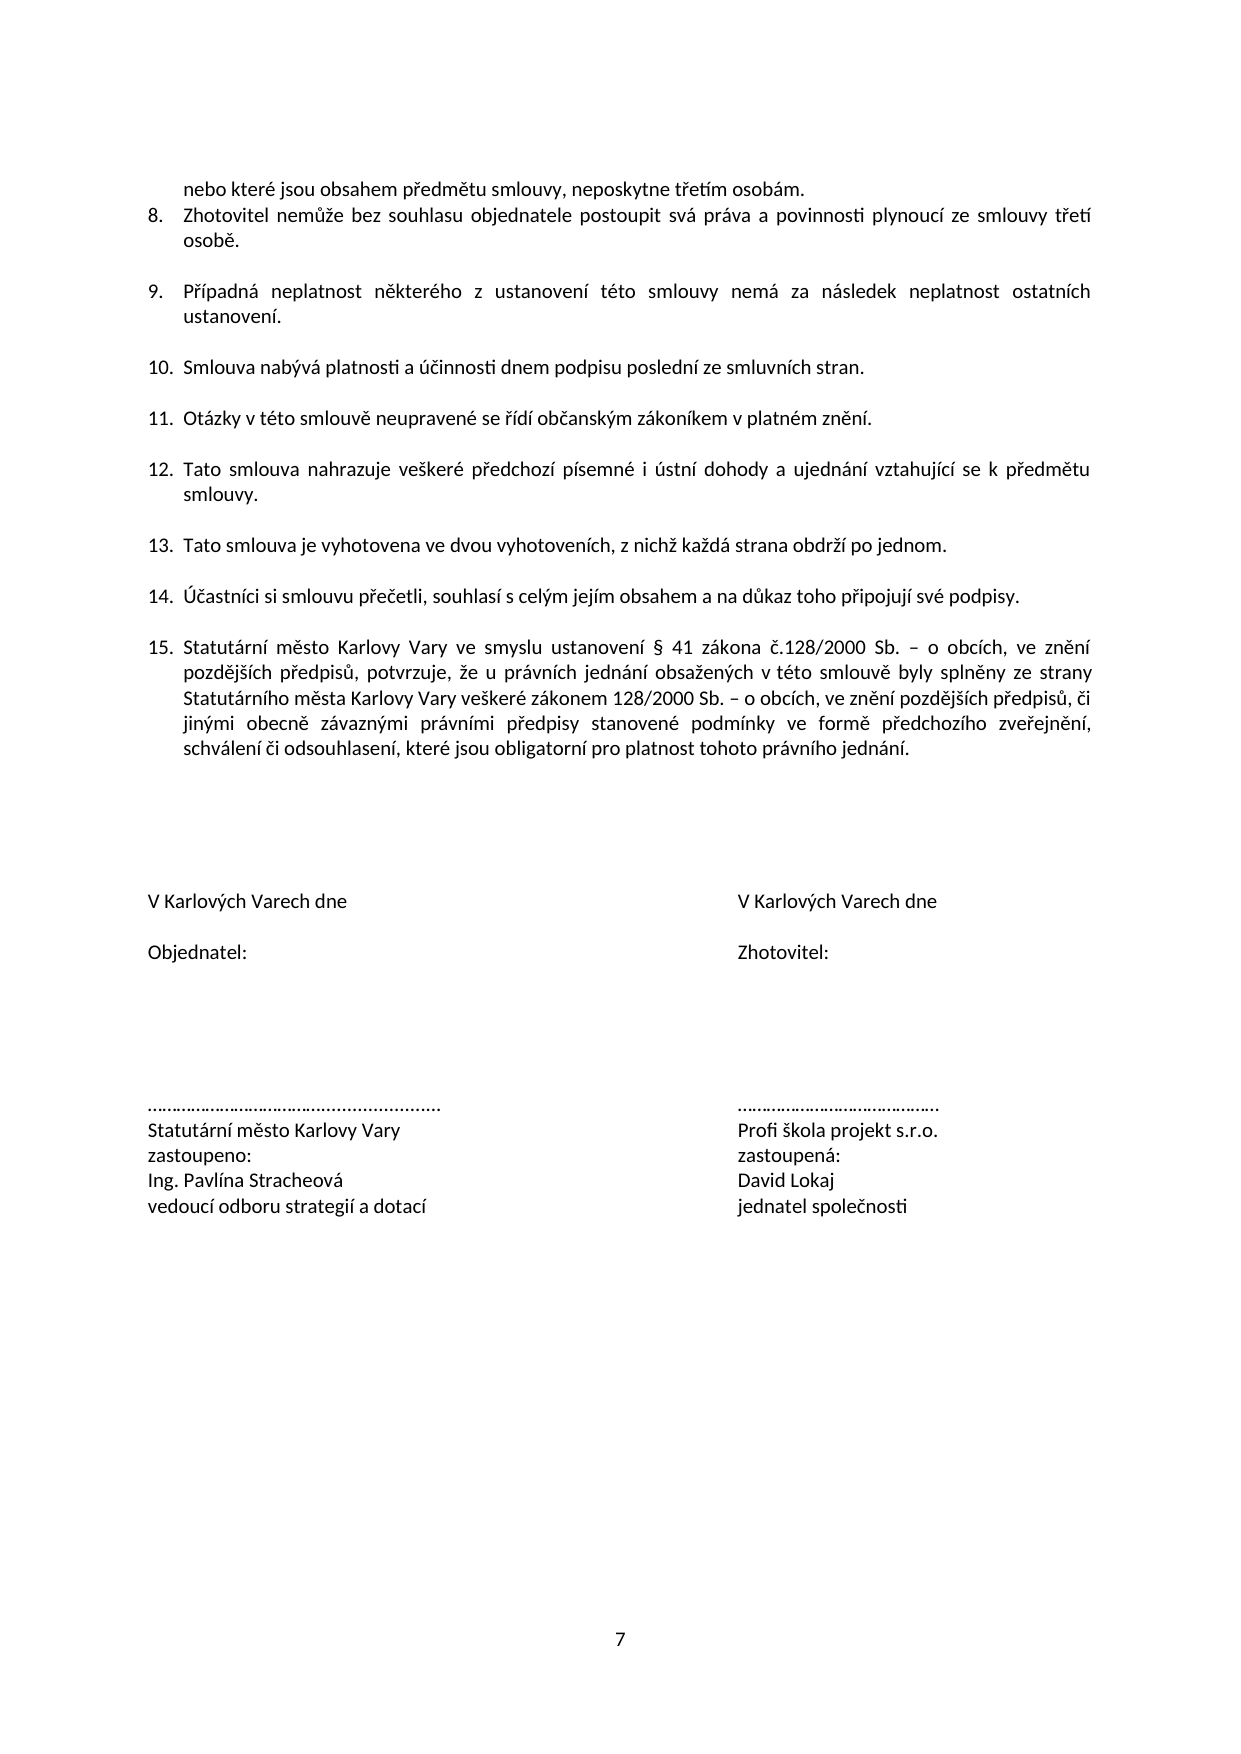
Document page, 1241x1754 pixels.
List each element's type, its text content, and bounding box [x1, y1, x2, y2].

list Otázky v této smlouvě neupravené se řídí občanským zákoníkem v platném znění. [148, 405, 1093, 431]
list Zhotovitel nemůže bez souhlasu objednatele postoupit svá práva a povinnosti plynoucí ze smlouvy třetí osobě. [148, 202, 1093, 253]
text Objednatel: Zhotovitel: [148, 939, 1093, 964]
text ………………………………....................... …………………………………… [148, 1091, 1093, 1117]
text Ing. Pavlína Stracheová David Lokaj [148, 1168, 1093, 1193]
list Tato smlouva nahrazuje veškeré předchozí písemné i ústní dohody a ujednání vztahující se k předmětu smlouvy. [148, 456, 1093, 507]
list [148, 176, 1093, 202]
list Účastníci si smlouvu přečetli, souhlasí s celým jejím obsahem a na důkaz toho připojují své podpisy. [148, 583, 1093, 608]
list Statutární město Karlovy Vary ve smyslu ustanovení § 41 zákona č.128/2000 Sb. – o obcích, ve znění pozdějších předpisů, potvrzuje, že u právních jednání obsažených v této smlouvě byly splněny ze strany Statutárního města Karlovy Vary veškeré zákonem 128/2000 Sb. – o obcích, ve znění pozdějších předpisů, či jinými obecně závaznými právními předpisy stanovené podmínky ve formě předchozího zveřejnění, schválení či odsouhlasení, které jsou obligatorní pro platnost tohoto právního jednání. [148, 634, 1093, 761]
list Případná neplatnost některého z ustanovení této smlouvy nemá za následek neplatnost ostatních ustanovení. [148, 278, 1093, 329]
text vedoucí odboru strategií a dotací jednatel společnosti [148, 1193, 1093, 1218]
list Smlouva nabývá platnosti a účinnosti dnem podpisu poslední ze smluvních stran. [148, 354, 1093, 380]
text V Karlových Varech dne V Karlových Varech dne [148, 888, 1093, 913]
list Tato smlouva je vyhotovena ve dvou vyhotoveních, z nichž každá strana obdrží po jednom. [148, 532, 1093, 558]
text zastoupeno: zastoupená: [148, 1142, 1093, 1168]
text Statutární město Karlovy Vary Profi škola projekt s.r.o. [148, 1117, 1093, 1142]
